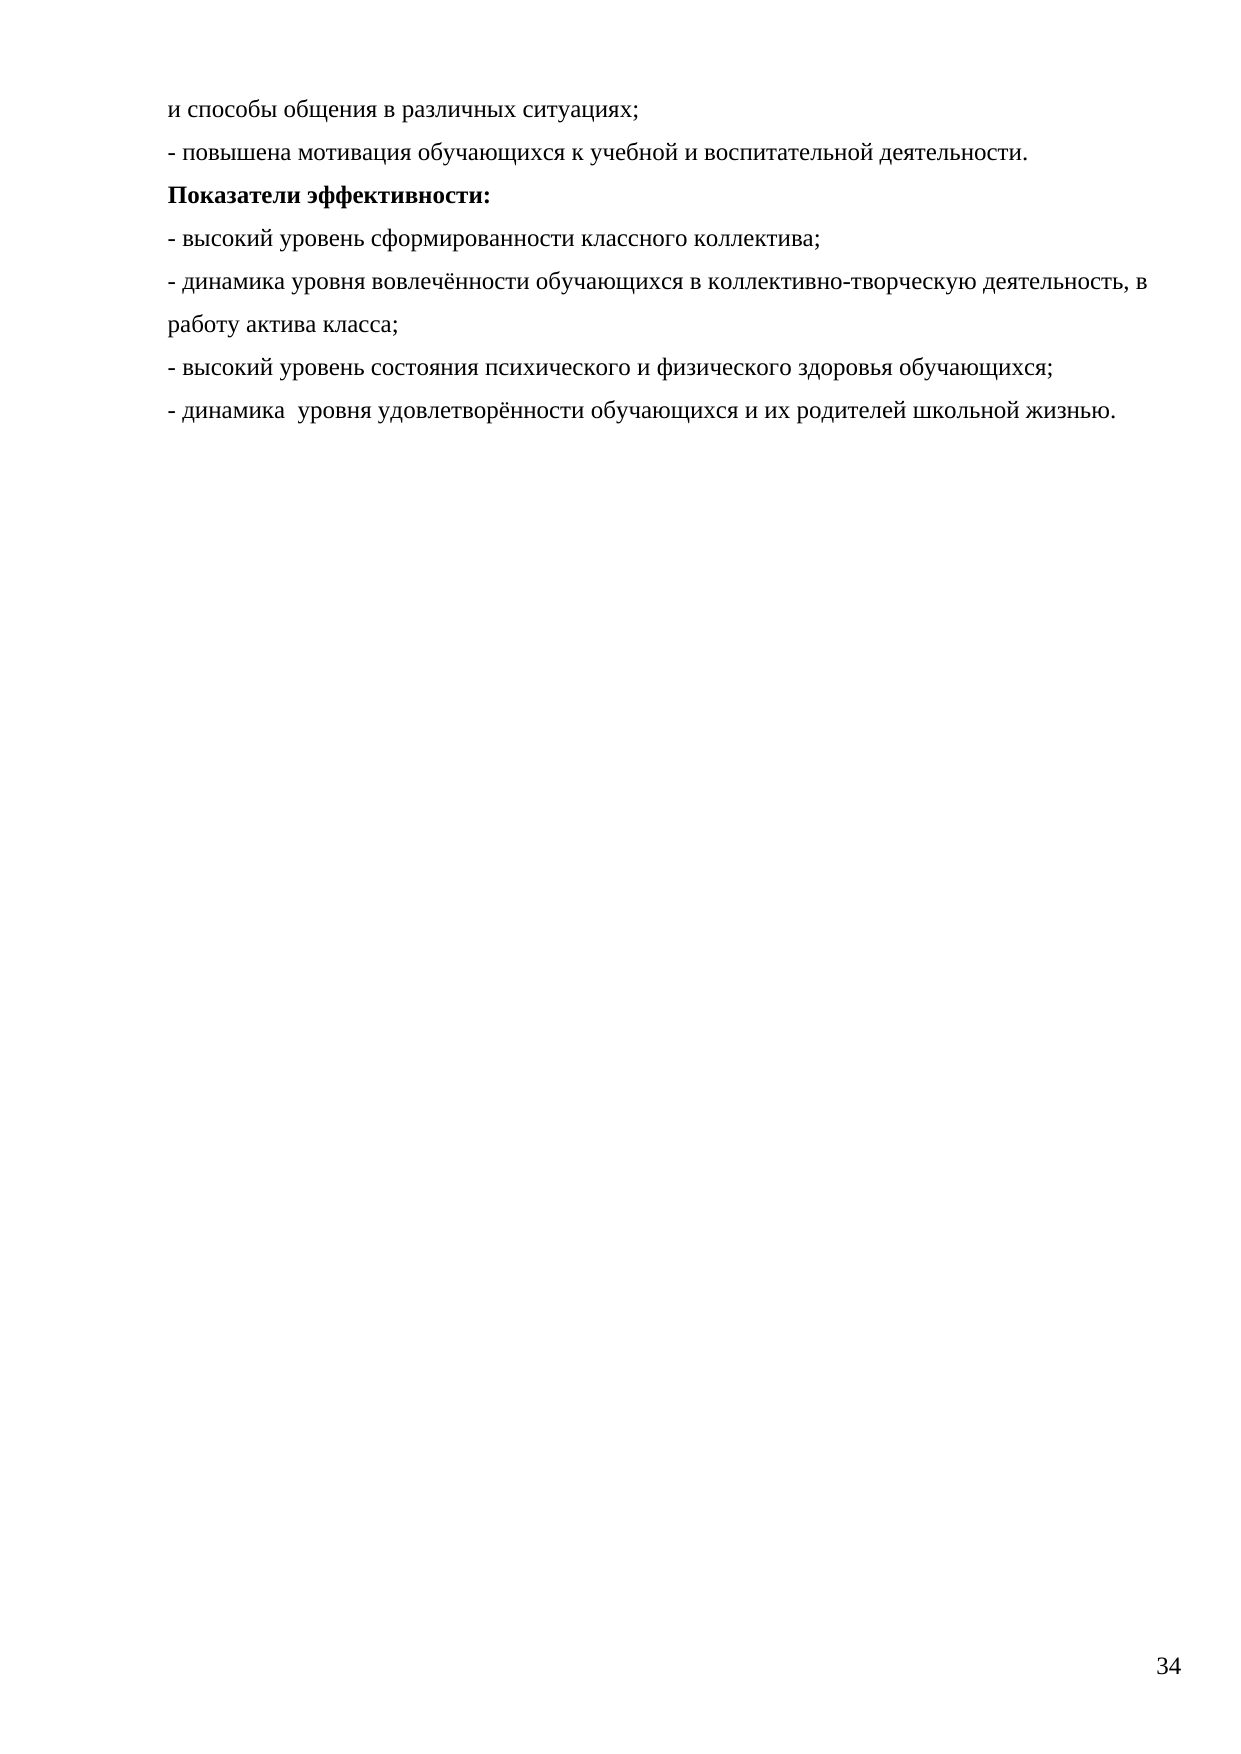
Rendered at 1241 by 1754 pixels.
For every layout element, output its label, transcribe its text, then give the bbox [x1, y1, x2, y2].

text - высокий уровень сформированности классного коллектива; - динамика уровня вовлечённости обучающихся в коллективно-творческую деятельность, в работу актива класса; - высокий уровень состояния психического и физического здоровья обучающихся; [167, 223, 1181, 381]
text - динамика уровня удовлетворённости обучающихся и их родителей школьной жизнью. [167, 396, 1181, 424]
text Показатели эффективности: [94, 180, 1181, 209]
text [167, 94, 1181, 166]
